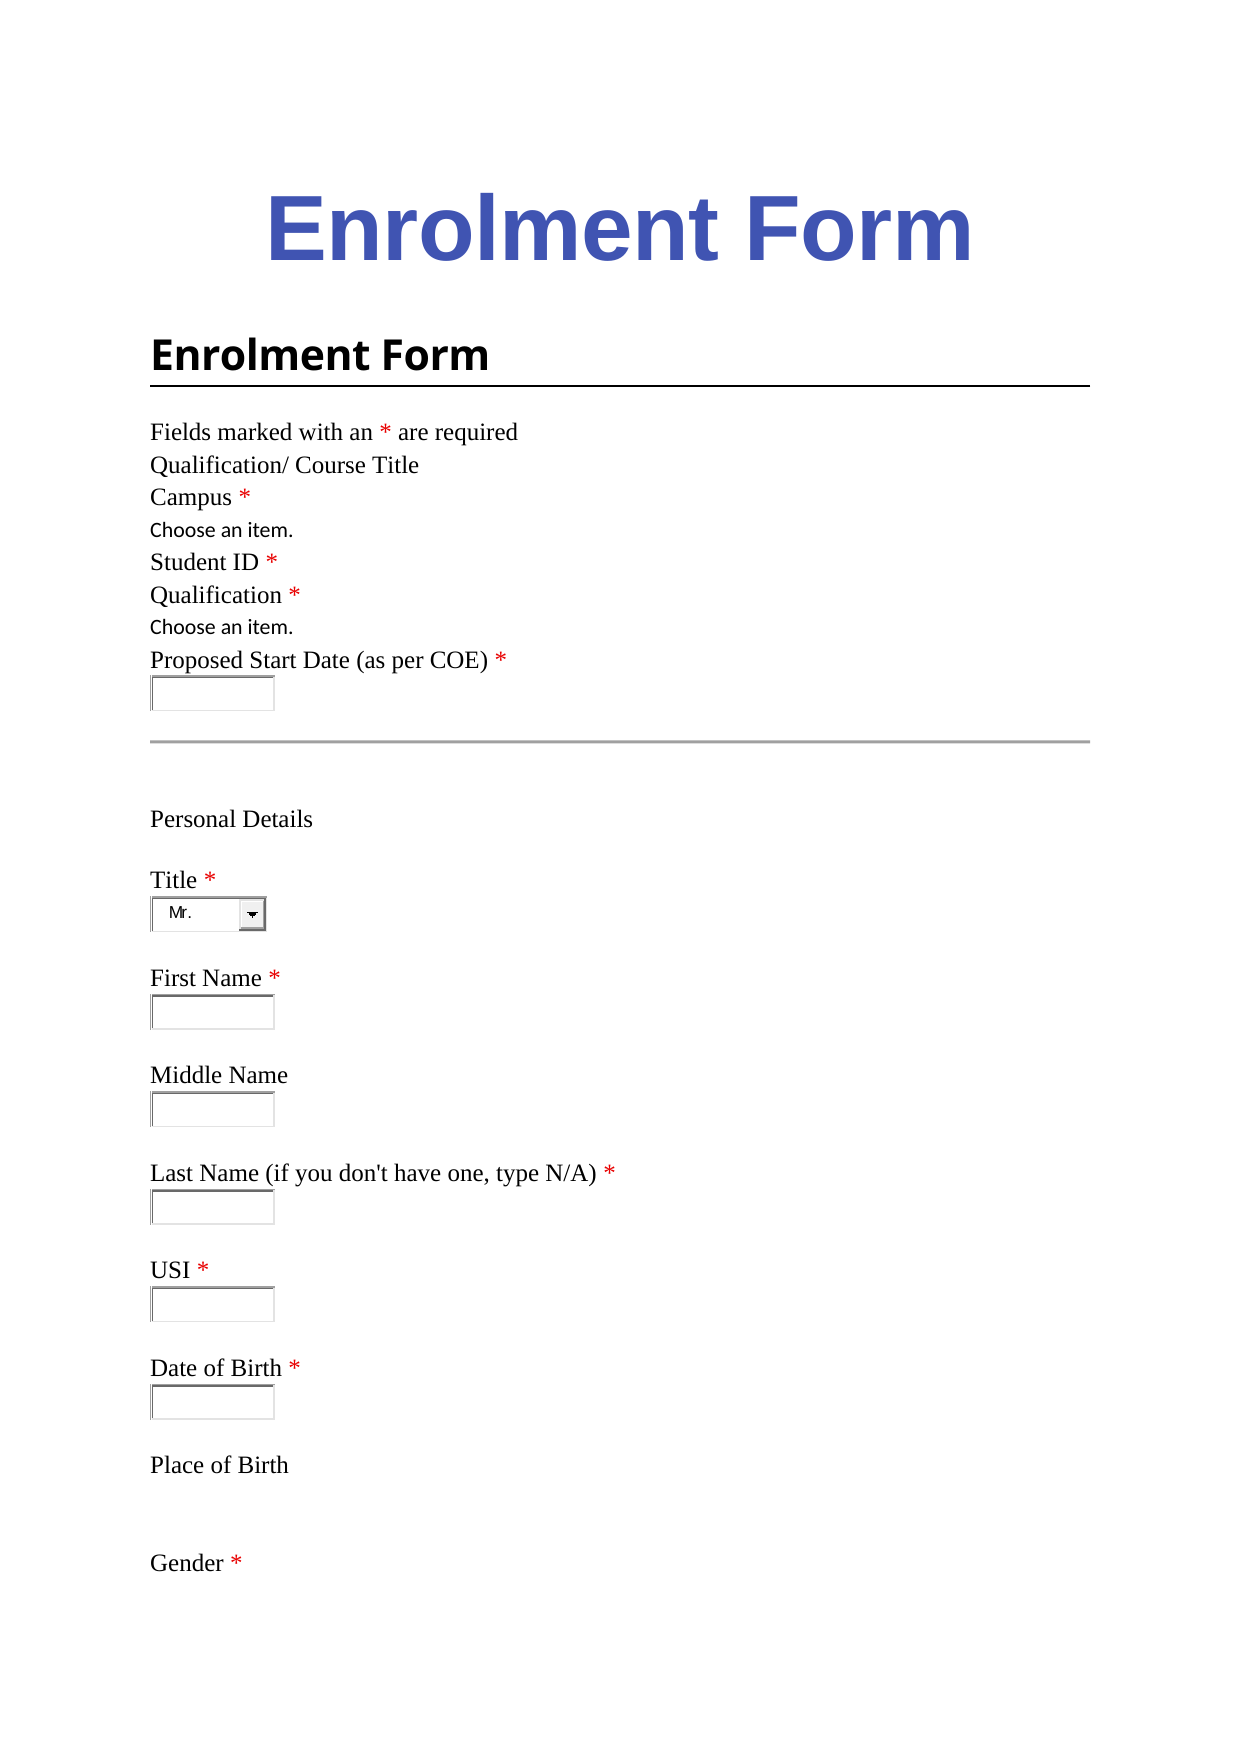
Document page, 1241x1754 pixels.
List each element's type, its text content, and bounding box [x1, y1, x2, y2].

text Enrolment Form [150, 321, 1090, 385]
text Last Name (if you don't have one, type N/A) * [150, 1156, 1090, 1189]
text Middle Name [150, 1059, 1090, 1091]
text Proposed Start Date (as per COE) * [150, 643, 1090, 675]
text Qualification/ Course Title [150, 448, 1090, 480]
text Date of Birth * [150, 1351, 1090, 1384]
text Student ID * [150, 545, 1090, 578]
text Personal Details [150, 802, 1090, 834]
text Place of Birth [150, 1449, 1090, 1481]
text Fields marked with an * are required [150, 415, 1090, 448]
text USI * [150, 1254, 1090, 1286]
text First Name * [150, 961, 1090, 994]
text Gender * [150, 1546, 1090, 1579]
text Campus * [150, 480, 1090, 513]
text Qualification * [150, 578, 1090, 610]
text Enrolment Form [150, 162, 1090, 292]
text Title * [150, 864, 1090, 896]
